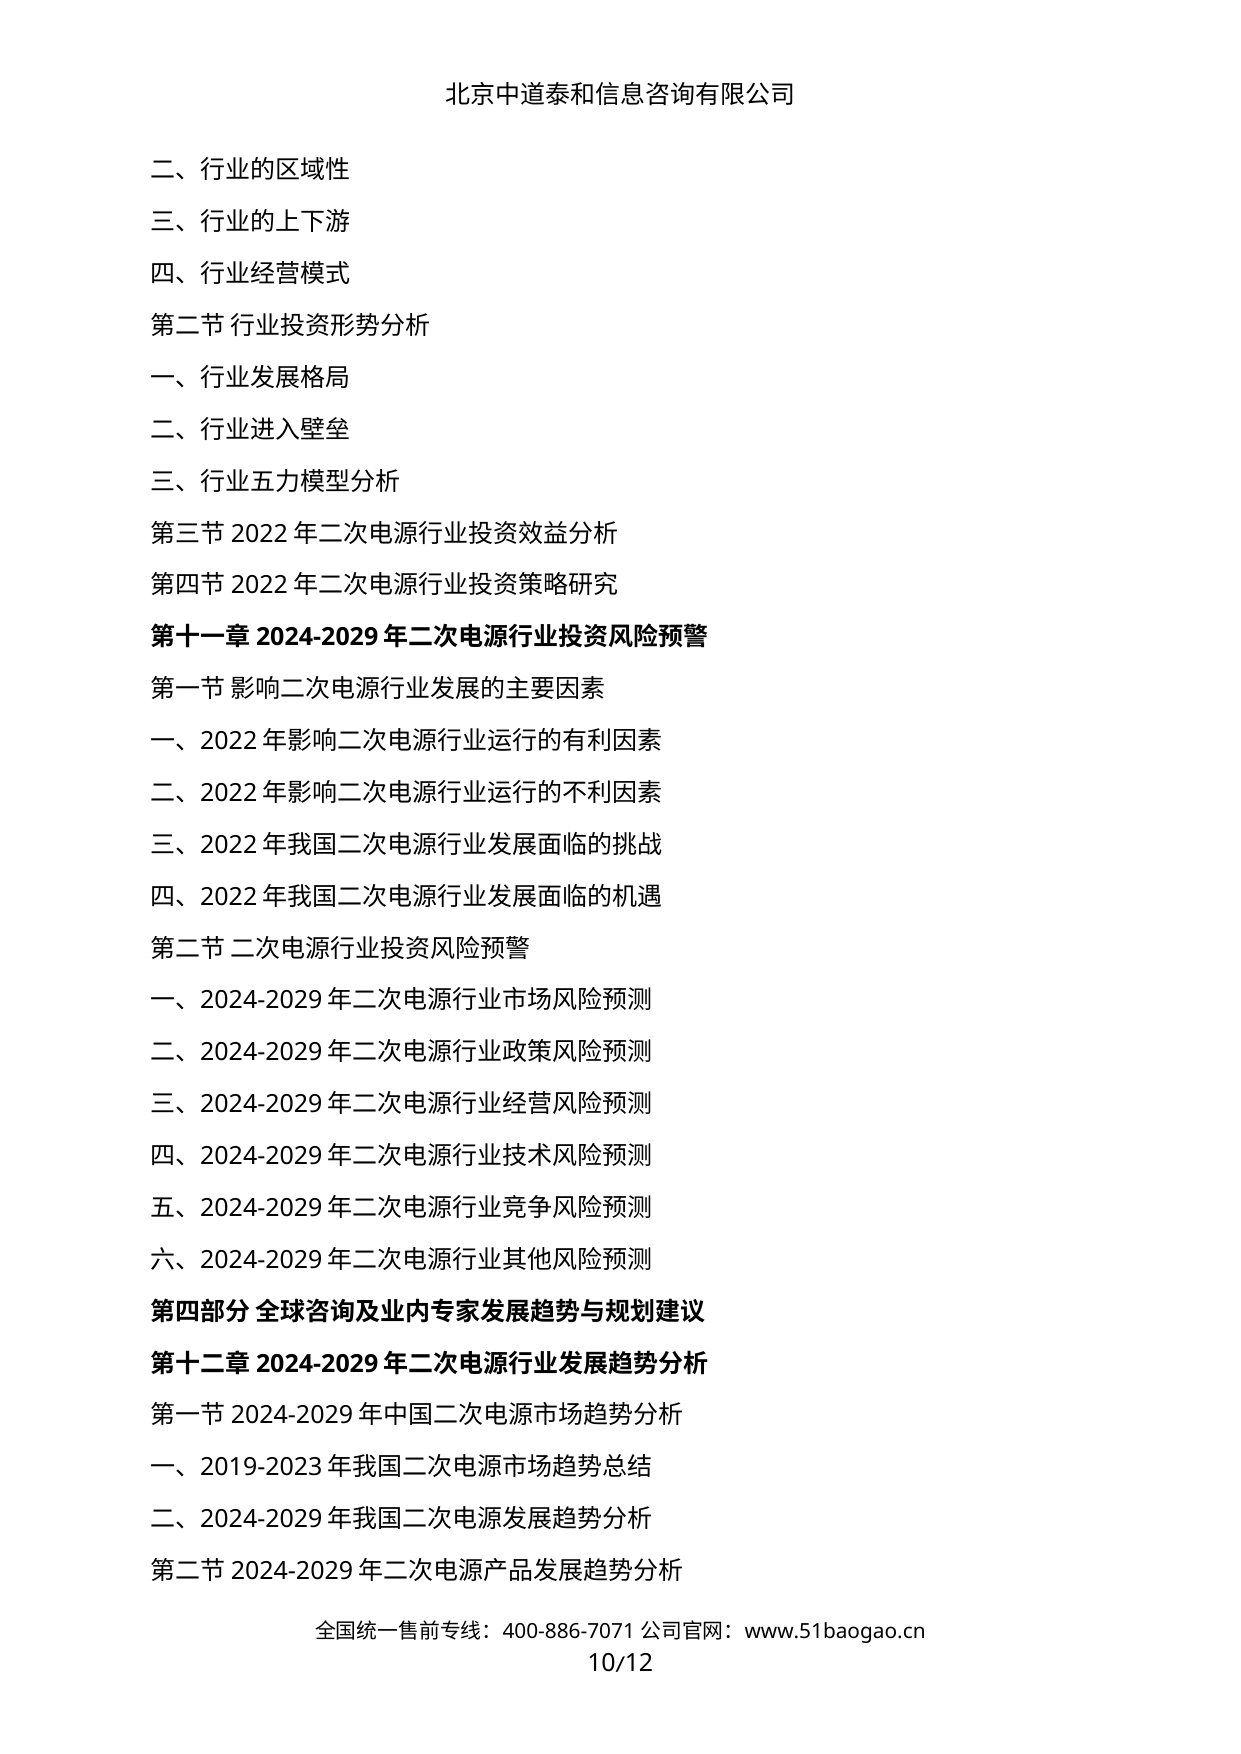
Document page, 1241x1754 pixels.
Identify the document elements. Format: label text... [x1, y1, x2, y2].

text 一、2019-2023年我国二次电源市场趋势总结 [150, 1447, 1090, 1483]
text 第二节 2024-2029年二次电源产品发展趋势分析 [150, 1551, 1090, 1587]
text 第二节 行业投资形势分析 [150, 306, 1090, 342]
text 第三节 2022年二次电源行业投资效益分析 [150, 513, 1090, 549]
text 第四节 2022年二次电源行业投资策略研究 [150, 565, 1090, 601]
text 二、行业的区域性 [150, 150, 1090, 186]
text 四、2024-2029年二次电源行业技术风险预测 [150, 1136, 1090, 1172]
text 第十一章 2024-2029年二次电源行业投资风险预警 [150, 617, 1090, 653]
text 三、2022年我国二次电源行业发展面临的挑战 [150, 824, 1090, 861]
text 第一节 影响二次电源行业发展的主要因素 [150, 669, 1090, 705]
text 二、行业进入壁垒 [150, 409, 1090, 446]
text 三、行业五力模型分析 [150, 461, 1090, 497]
text 二、2022年影响二次电源行业运行的不利因素 [150, 772, 1090, 809]
text 第二节 二次电源行业投资风险预警 [150, 928, 1090, 964]
text 第十二章 2024-2029年二次电源行业发展趋势分析 [150, 1343, 1090, 1379]
text 二、2024-2029年二次电源行业政策风险预测 [150, 1032, 1090, 1068]
text 三、行业的上下游 [150, 202, 1090, 238]
text 四、行业经营模式 [150, 254, 1090, 290]
text 五、2024-2029年二次电源行业竞争风险预测 [150, 1187, 1090, 1224]
text 第一节 2024-2029年中国二次电源市场趋势分析 [150, 1395, 1090, 1431]
text 一、2022年影响二次电源行业运行的有利因素 [150, 721, 1090, 757]
text 三、2024-2029年二次电源行业经营风险预测 [150, 1084, 1090, 1120]
text 第四部分 全球咨询及业内专家发展趋势与规划建议 [150, 1291, 1090, 1327]
text 一、行业发展格局 [150, 357, 1090, 394]
text 二、2024-2029年我国二次电源发展趋势分析 [150, 1499, 1090, 1535]
text 四、2022年我国二次电源行业发展面临的机遇 [150, 876, 1090, 912]
text 六、2024-2029年二次电源行业其他风险预测 [150, 1239, 1090, 1276]
text 一、2024-2029年二次电源行业市场风险预测 [150, 980, 1090, 1016]
